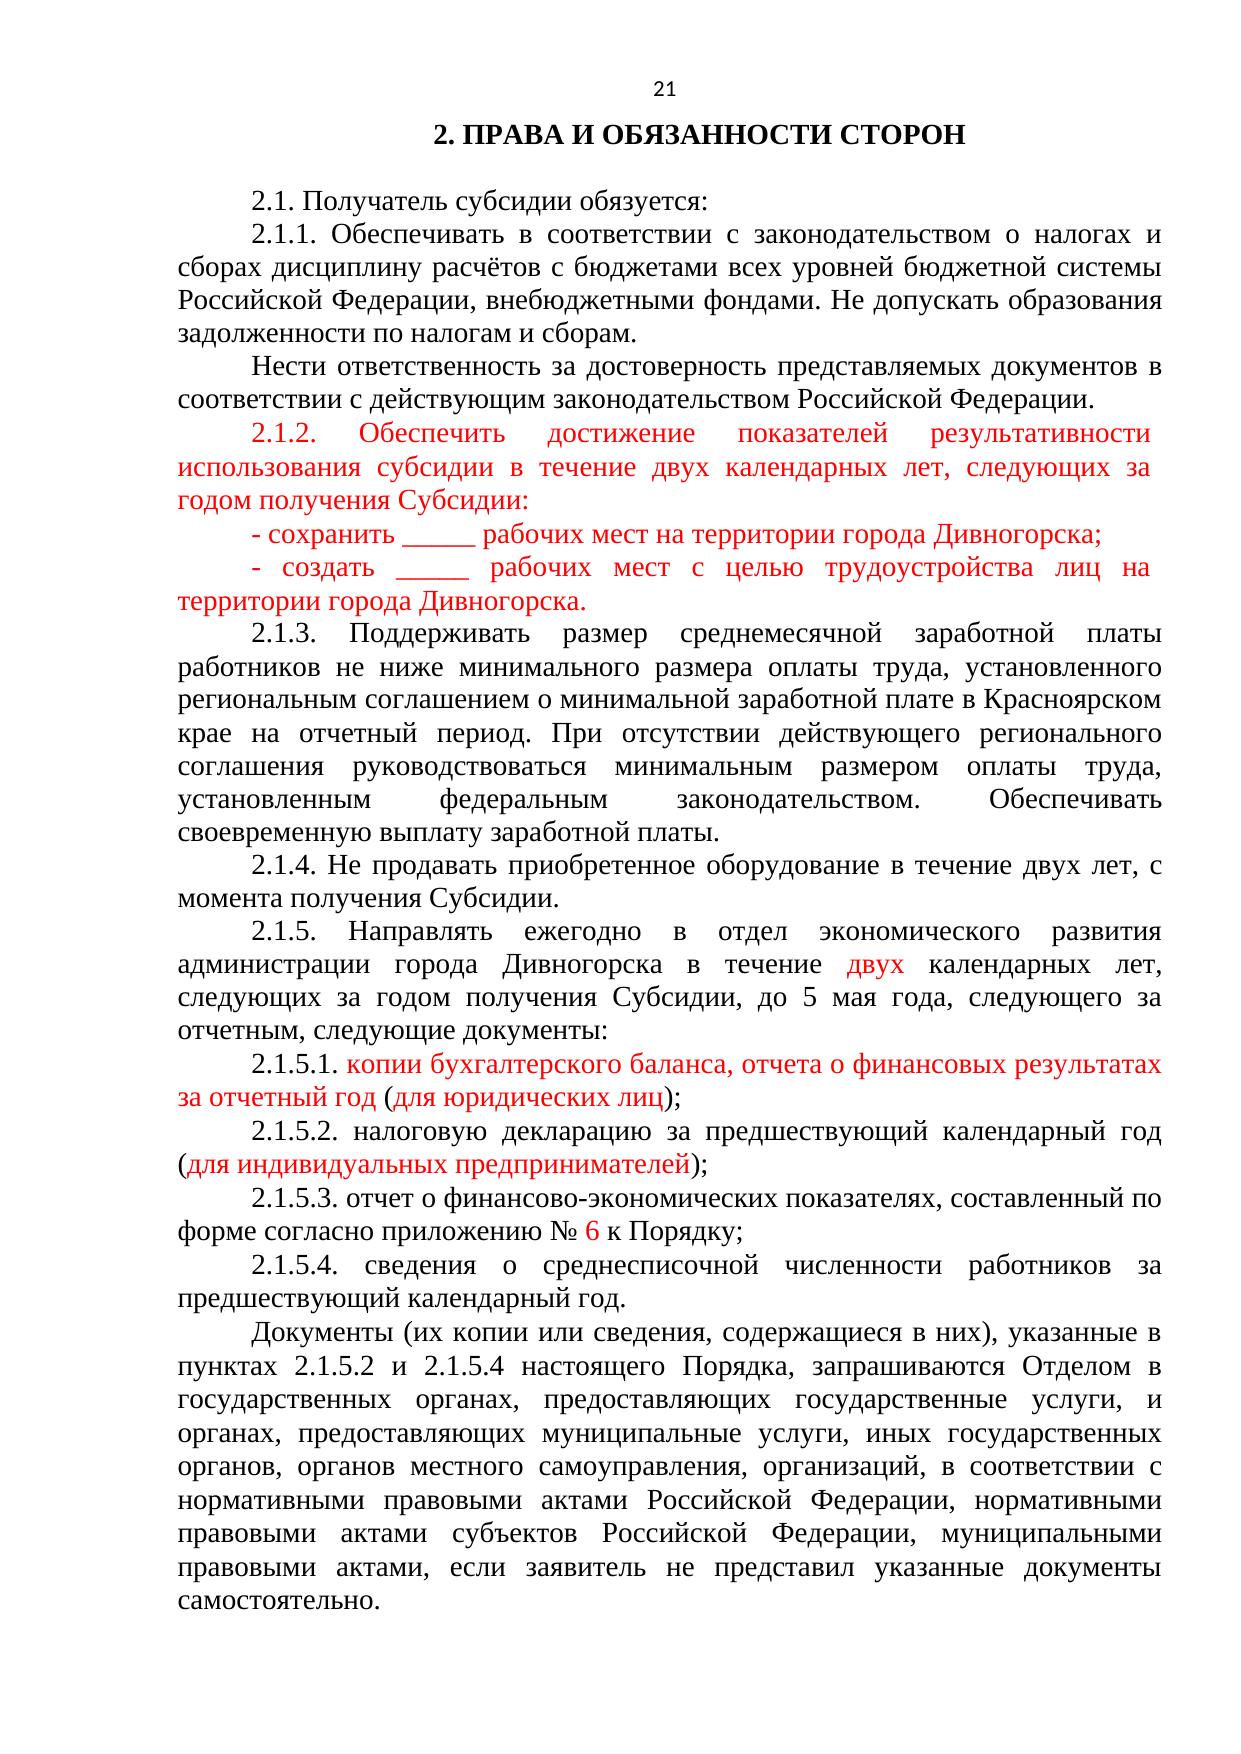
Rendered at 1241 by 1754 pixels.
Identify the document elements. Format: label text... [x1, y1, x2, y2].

text 2.1.2. Обеспечить достижение показателей результативности использования субсидии в течение двух календарных лет, следующих за годом получения Субсидии: [177, 415, 1152, 516]
text - сохранить _____ рабочих мест на территории города Дивногорска; [177, 516, 1152, 549]
text 2.1.1. Обеспечивать в соответствии с законодательством о налогах и сборах дисциплину расчётов с бюджетами всех уровней бюджетной системы Российской Федерации, внебюджетными фондами. Не допускать образования задолженности по налогам и сборам. [177, 217, 1163, 349]
text Нести ответственность за достоверность представляемых документов в соответствии с действующим законодательством Российской Федерации. [177, 349, 1163, 415]
text 2.1.5.3. отчет о финансово-экономических показателях, составленный по форме согласно приложению № 6 к Порядку; [177, 1180, 1163, 1247]
text 2.1.5.2. налоговую декларацию за предшествующий календарный год (для индивидуальных предпринимателей); [177, 1113, 1163, 1180]
text Документы (их копии или сведения, содержащиеся в них), указанные в пунктах 2.1.5.2 и 2.1.5.4 настоящего Порядка, запрашиваются Отделом в государственных органах, предоставляющих государственные услуги, и органах, предоставляющих муниципальные услуги, иных государственных органов, органов местного самоуправления, организаций, в соответствии с нормативными правовыми актами Российской Федерации, нормативными правовыми актами субъектов Российской Федерации, муниципальными правовыми актами, если заявитель не представил указанные документы самостоятельно. [177, 1314, 1163, 1616]
text 2.1.3. Поддерживать размер среднемесячной заработной платы работников не ниже минимального размера оплаты труда, установленного региональным соглашением о минимальной заработной плате в Красноярском крае на отчетный период. При отсутствии действующего регионального соглашения руководствоваться минимальным размером оплаты труда, установленным федеральным законодательством. Обеспечивать своевременную выплату заработной платы. [177, 617, 1163, 848]
text 2.1.4. Не продавать приобретенное оборудование в течение двух лет, с момента получения Субсидии. [177, 848, 1163, 914]
text 2.1.5. Направлять ежегодно в отдел экономического развития администрации города Дивногорска в течение двух календарных лет, следующих за годом получения Субсидии, до 5 мая года, следующего за отчетным, следующие документы: [177, 914, 1163, 1046]
text 2.1.5.4. сведения о среднесписочной численности работников за предшествующий календарный год. [177, 1247, 1163, 1314]
text - создать _____ рабочих мест с целью трудоустройства лиц на территории города Дивногорска. [177, 549, 1152, 617]
text 2. ПРАВА И ОБЯЗАННОСТИ СТОРОН [236, 118, 1163, 151]
text 2.1. Получатель субсидии обязуется: [177, 184, 1163, 217]
text 2.1.5.1. копии бухгалтерского баланса, отчета о финансовых результатах за отчетный год (для юридических лиц); [177, 1046, 1163, 1113]
